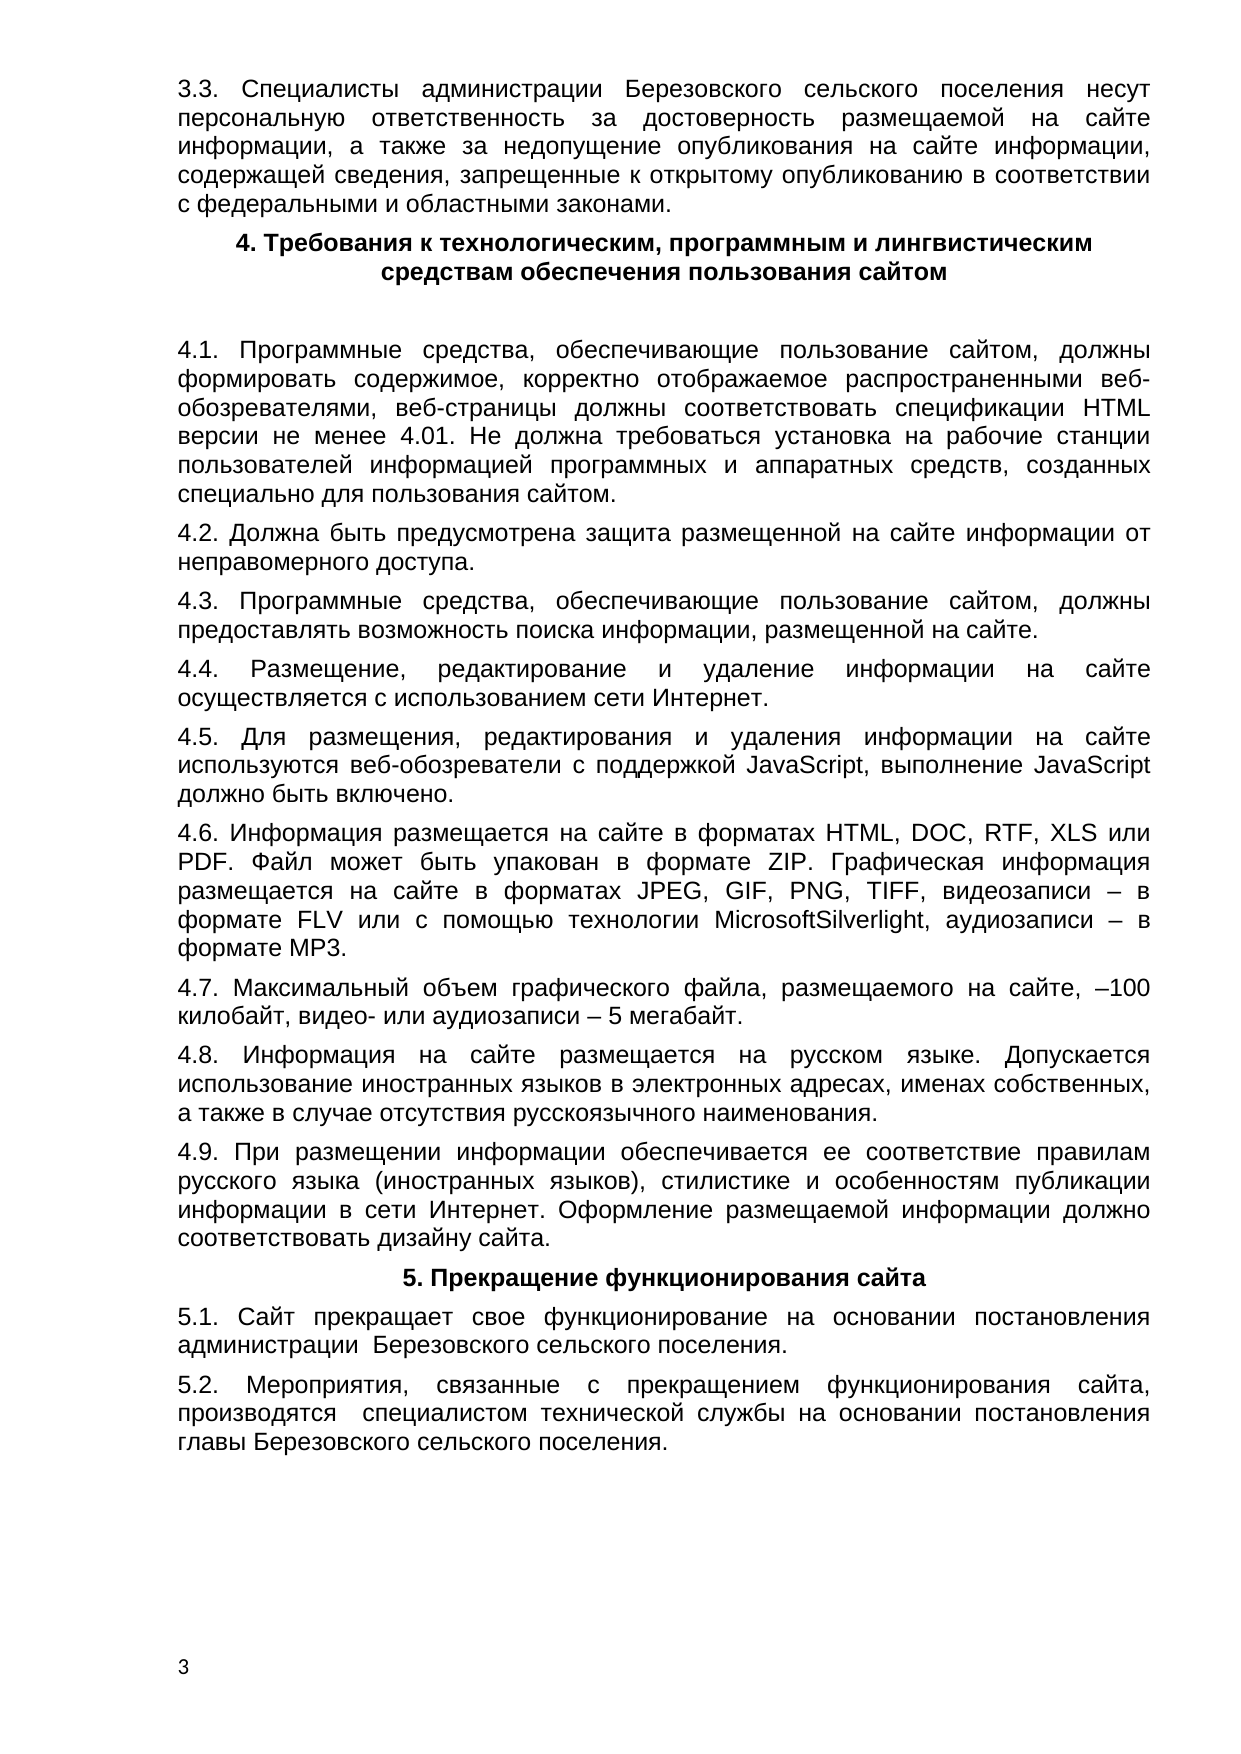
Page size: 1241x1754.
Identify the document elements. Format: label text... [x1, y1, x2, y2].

text 4.4. Размещение, редактирование и удаление информации на сайте осуществляется с использованием сети Интернет. [177, 654, 1152, 711]
text 4.8. Информация на сайте размещается на русском языке. Допускается использование иностранных языков в электронных адресах, именах собственных, а также в случае отсутствия русскоязычного наименования. [177, 1041, 1152, 1127]
text 5.2. Мероприятия, связанные с прекращением функционирования сайта, производятся специалистом технической службы на основании постановления главы Березовского сельского поселения. [177, 1370, 1152, 1456]
text 5. Прекращение функционирования сайта [177, 1263, 1152, 1291]
text 4.2. Должна быть предусмотрена защита размещенной на сайте информации от неправомерного доступа. [177, 518, 1152, 576]
text 4.6. Информация размещается на сайте в форматах HTML, DOC, RTF, XLS или PDF. Файл может быть упакован в формате ZIP. Графическая информация размещается на сайте в форматах JPEG, GIF, PNG, TIFF, видеозаписи – в формате FLV или с помощью технологии MicrosoftSilverlight, аудиозаписи – в формате MP3. [177, 818, 1152, 962]
text 4.3. Программные средства, обеспечивающие пользование сайтом, должны предоставлять возможность поиска информации, размещенной на сайте. [177, 586, 1152, 643]
text 4.5. Для размещения, редактирования и удаления информации на сайте используются веб-обозреватели с поддержкой JavaScript, выполнение JavaScript должно быть включено. [177, 722, 1152, 808]
text 4.7. Максимальный объем графического файла, размещаемого на сайте, –100 килобайт, видео- или аудиозаписи – 5 мегабайт. [177, 973, 1152, 1030]
text 4. Требования к технологическим, программным и лингвистическим средствам обеспечения пользования сайтом [177, 228, 1152, 286]
text 3.3. Специалисты администрации Березовского сельского поселения несут персональную ответственность за достоверность размещаемой на сайте информации, а также за недопущение опубликования на сайте информации, содержащей сведения, запрещенные к открытому опубликованию в соответствии с федеральными и областными законами. [177, 74, 1152, 218]
text 5.1. Сайт прекращает свое функционирование на основании постановления администрации Березовского сельского поселения. [177, 1302, 1152, 1359]
text 4.1. Программные средства, обеспечивающие пользование сайтом, должны формировать содержимое, корректно отображаемое распространенными веб-обозревателями, веб-страницы должны соответствовать спецификации HTML версии не менее 4.01. Не должна требоваться установка на рабочие станции пользователей информацией программных и аппаратных средств, созданных специально для пользования сайтом. [177, 335, 1152, 508]
text 4.9. При размещении информации обеспечивается ее соответствие правилам русского языка (иностранных языков), стилистике и особенностям публикации информации в сети Интернет. Оформление размещаемой информации должно соответствовать дизайну сайта. [177, 1137, 1152, 1252]
